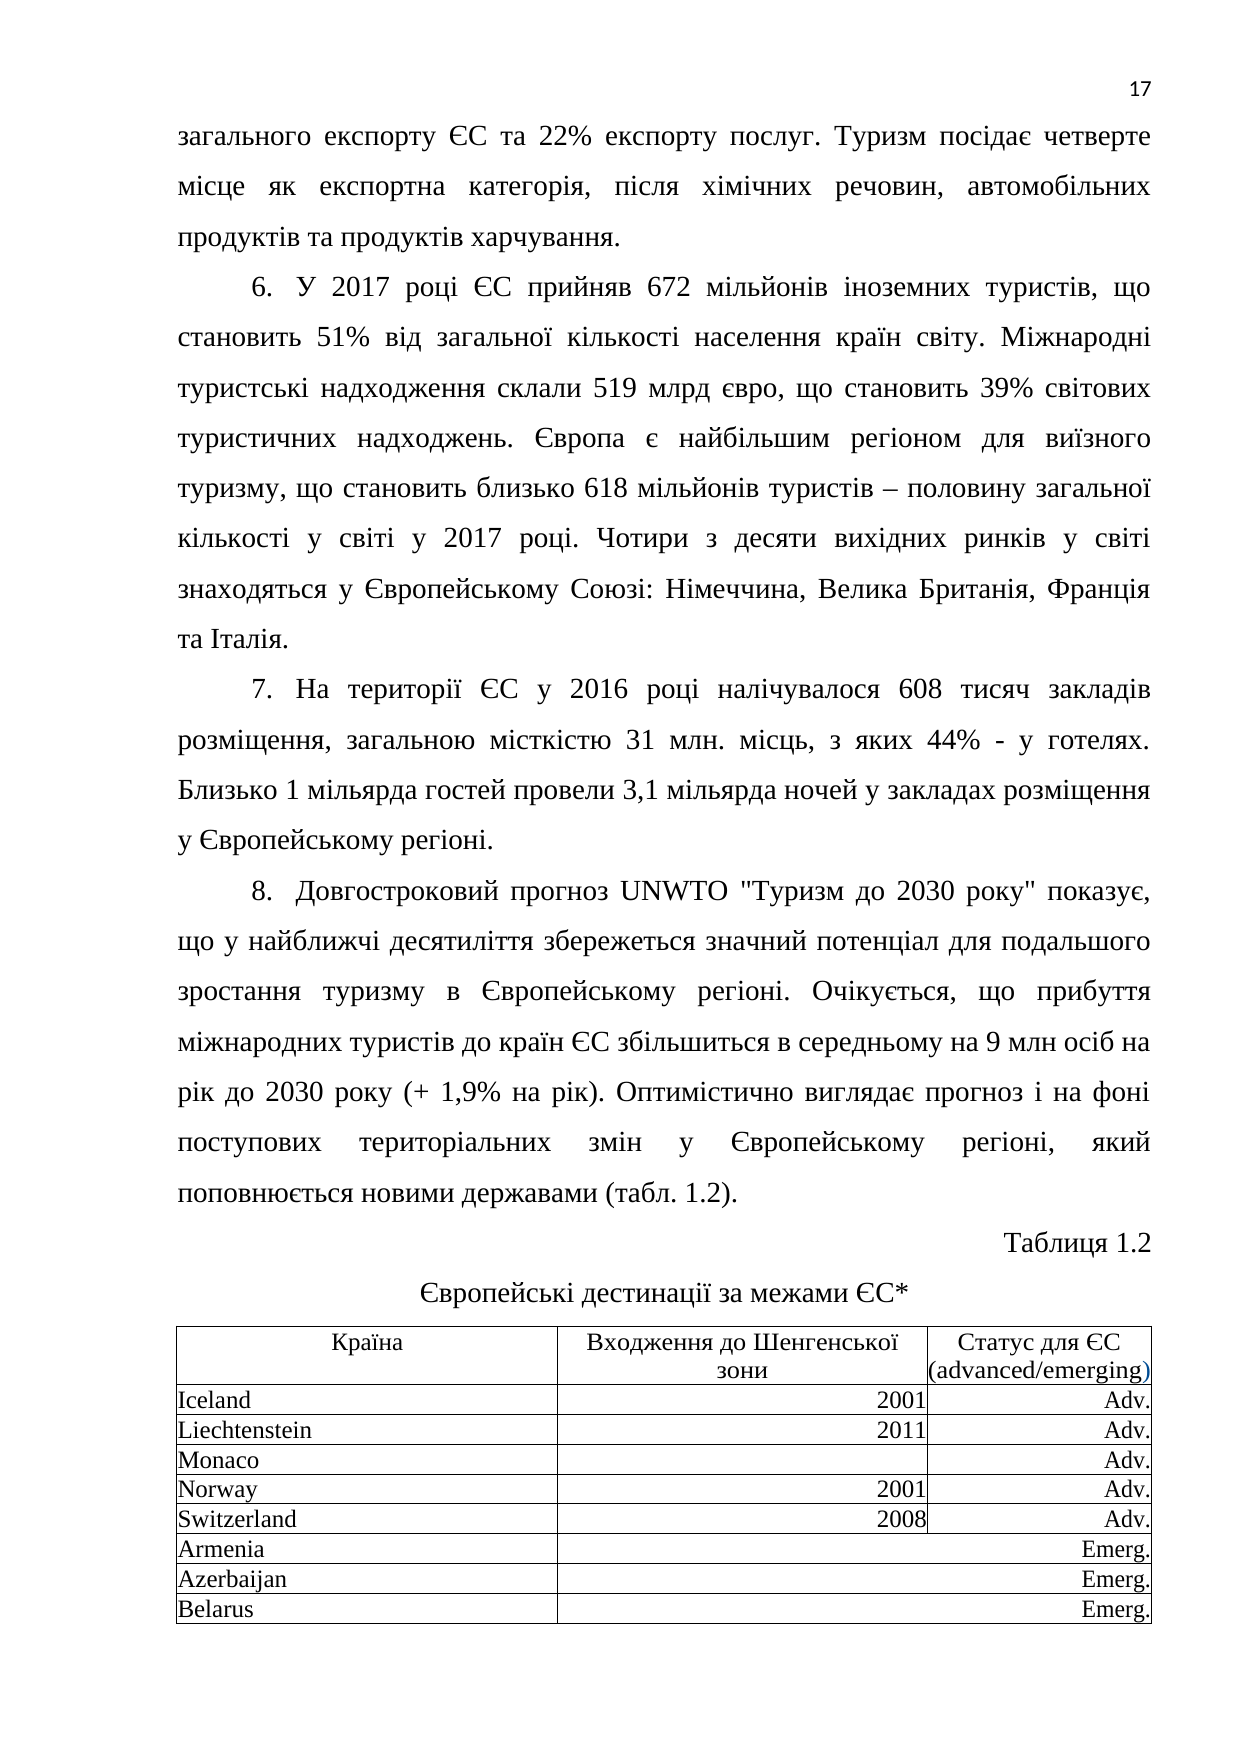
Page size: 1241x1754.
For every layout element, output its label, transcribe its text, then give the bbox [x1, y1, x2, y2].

table_cell Adv. [928, 1504, 1151, 1533]
table_cell Norway [177, 1475, 557, 1503]
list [177, 118, 1152, 252]
table_cell Belarus [177, 1594, 557, 1622]
table_cell [558, 1445, 927, 1473]
table_cell Emerg. [558, 1594, 1151, 1622]
table_header Статус для ЄС (advanced/emerging) [928, 1327, 1151, 1384]
table_cell Adv. [928, 1385, 1151, 1414]
table_cell Switzerland [177, 1504, 557, 1533]
table_cell Azerbaijan [177, 1564, 557, 1593]
table_header Входження до Шенгенської зони [558, 1327, 927, 1384]
table_cell 2001 [558, 1475, 927, 1503]
list Таблиця 1.2 [288, 1225, 1152, 1258]
list У 2017 році ЄС прийняв 672 мільйонів іноземних туристів, що становить 51% від загальної кількості населення країн світу. Міжнародні туристські надходження склали 519 млрд євро, що становить 39% світових туристичних надходжень. Європа є найбільшим регіоном для виїзного туризму, що становить близько 618 мільйонів туристів – половину загальної кількості у світі у 2017 році. Чотири з десяти вихідних ринків у світі знаходяться у Європейському Союзі: Німеччина, Велика Британія, Франція та Італія. [177, 269, 1152, 655]
table_cell Armenia [177, 1534, 557, 1563]
table_cell 2011 [558, 1415, 927, 1444]
list Довгостроковий прогноз UNWTO "Туризм до 2030 року" показує, що у найближчі десятиліття збережеться значний потенціал для подальшого зростання туризму в Європейському регіоні. Очікується, що прибуття міжнародних туристів до країн ЄС збільшиться в середньому на 9 млн осіб на рік до 2030 року (+ 1,9% на рік). Оптимістично виглядає прогноз і на фоні поступових територіальних змін у Європейському регіоні, який поповнюється новими державами (табл. 1.2). [177, 873, 1152, 1208]
list На території ЄС у 2016 році налічувалося 608 тисяч закладів розміщення, загальною місткістю 31 млн. місць, з яких 44% - у готелях. Близько 1 мільярда гостей провели 3,1 мільярда ночей у закладах розміщення у Європейському регіоні. [177, 672, 1152, 856]
table_cell Liechtenstein [177, 1415, 557, 1444]
table_cell Emerg. [558, 1534, 1151, 1563]
table_cell Iceland [177, 1385, 557, 1414]
list Європейські дестинації за межами ЄС* [177, 1275, 1152, 1309]
table_cell Adv. [928, 1415, 1151, 1444]
table_cell 2001 [558, 1385, 927, 1414]
table_header Країна [177, 1327, 557, 1384]
table_cell Adv. [928, 1445, 1151, 1473]
table_cell 2008 [558, 1504, 927, 1533]
table_cell Monaco [177, 1445, 557, 1473]
table_cell Adv. [928, 1475, 1151, 1503]
table_cell Emerg. [558, 1564, 1151, 1593]
